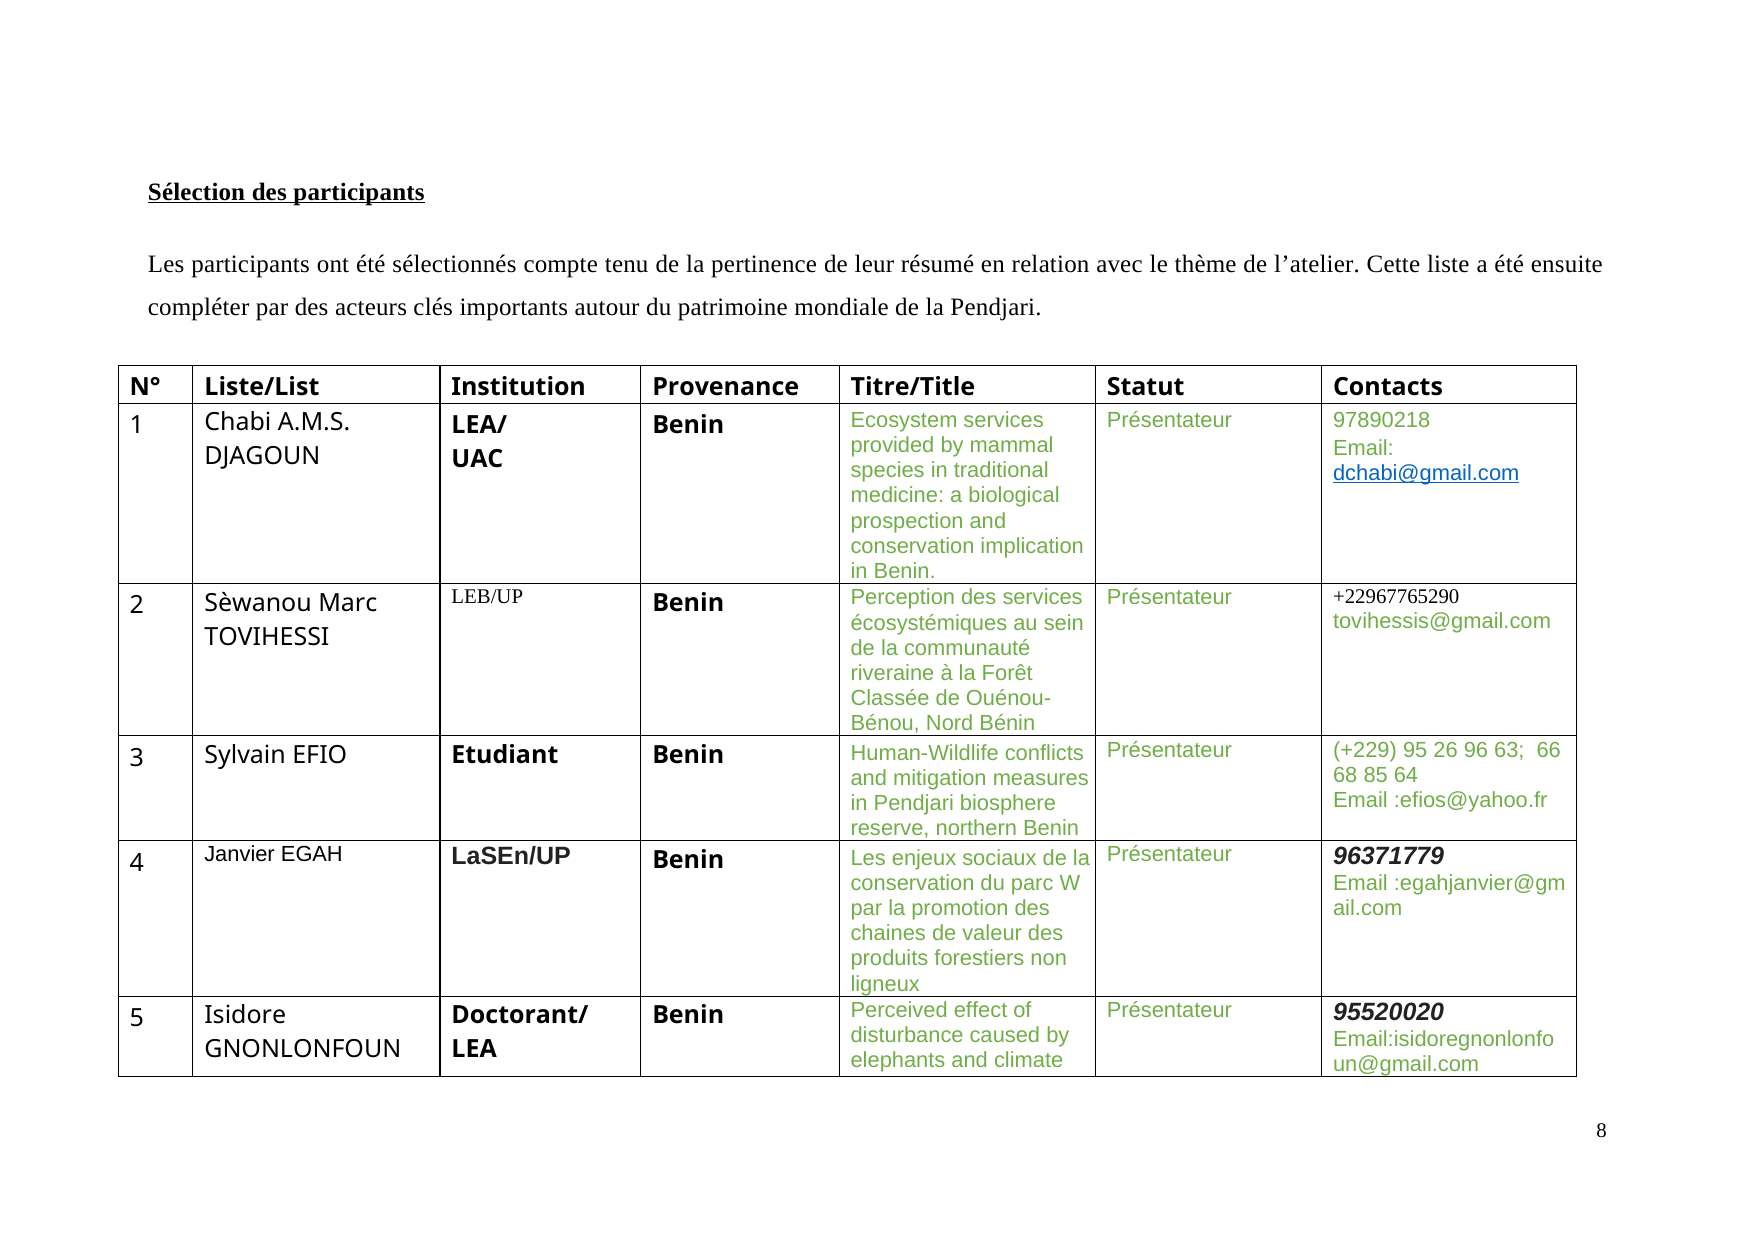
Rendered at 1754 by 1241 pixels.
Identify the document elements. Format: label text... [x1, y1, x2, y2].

table_cell 1 [119, 404, 192, 583]
table_cell Human-Wildlife conflicts and mitigation measures in Pendjari biosphere reserve, northern Benin [840, 736, 1095, 840]
table_cell LaSEn/UP [441, 841, 640, 996]
table_cell Sylvain EFIO [193, 736, 439, 840]
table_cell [840, 997, 1095, 1076]
table_cell Chabi A.M.S. DJAGOUN [193, 404, 439, 583]
table_cell Les enjeux sociaux de la conservation du parc W par la promotion des chaines de valeur des produits forestiers non ligneux [840, 841, 1095, 996]
table_cell Benin [641, 736, 839, 840]
table_cell Benin [641, 584, 839, 735]
table_cell Benin [641, 404, 839, 583]
table_cell 4 [119, 841, 192, 996]
table_header Provenance [641, 366, 839, 403]
table_header Institution [441, 366, 640, 403]
table_header Contacts [1322, 366, 1576, 403]
table_cell Etudiant [441, 736, 640, 840]
table_cell 97890218 Email: dchabi@gmail.com [1322, 404, 1576, 583]
table_cell 2 [119, 584, 192, 735]
table_header Statut [1096, 366, 1321, 403]
table_cell Perception des services écosystémiques au sein de la communauté riveraine à la Forêt Classée de Ouénou-Bénou, Nord Bénin [840, 584, 1095, 735]
table_cell Présentateur [1096, 997, 1321, 1076]
table_header Titre/Title [840, 366, 1095, 403]
table_header Liste/List [193, 366, 439, 403]
table_header N° [119, 366, 192, 403]
table_cell LEB/UP [441, 584, 640, 735]
table_cell Benin [641, 841, 839, 996]
text Les participants ont été sélectionnés compte tenu de la pertinence de leur résumé en relation avec le thème de l’atelier. Cette liste a été ensuite compléter par des acteurs clés importants autour du patrimoine mondiale de la Pendjari. [148, 249, 1606, 321]
table_cell +22967765290 tovihessis@gmail.com [1322, 584, 1576, 735]
table_cell 96371779 Email :egahjanvier@gmail.com [1322, 841, 1576, 996]
table_cell LEA/UAC [441, 404, 640, 583]
table_cell Ecosystem services provided by mammal species in traditional medicine: a biological prospection and conservation implication in Benin. [840, 404, 1095, 583]
text Sélection des participants [148, 177, 1606, 206]
table_cell 5 [119, 997, 192, 1076]
table_cell Doctorant/LEA [441, 997, 640, 1076]
table_cell Isidore GNONLONFOUN [193, 997, 439, 1076]
table_cell Sèwanou Marc TOVIHESSI [193, 584, 439, 735]
table_cell (+229) 95 26 96 63; 66 68 85 64 Email :efios@yahoo.fr [1322, 736, 1576, 840]
table_cell Benin [641, 997, 839, 1076]
table_cell Présentateur [1096, 584, 1321, 735]
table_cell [1322, 997, 1576, 1076]
table_cell Janvier EGAH [193, 841, 439, 996]
table_cell Présentateur [1096, 841, 1321, 996]
table_cell 3 [119, 736, 192, 840]
table_cell Présentateur [1096, 404, 1321, 583]
table_cell Présentateur [1096, 736, 1321, 840]
